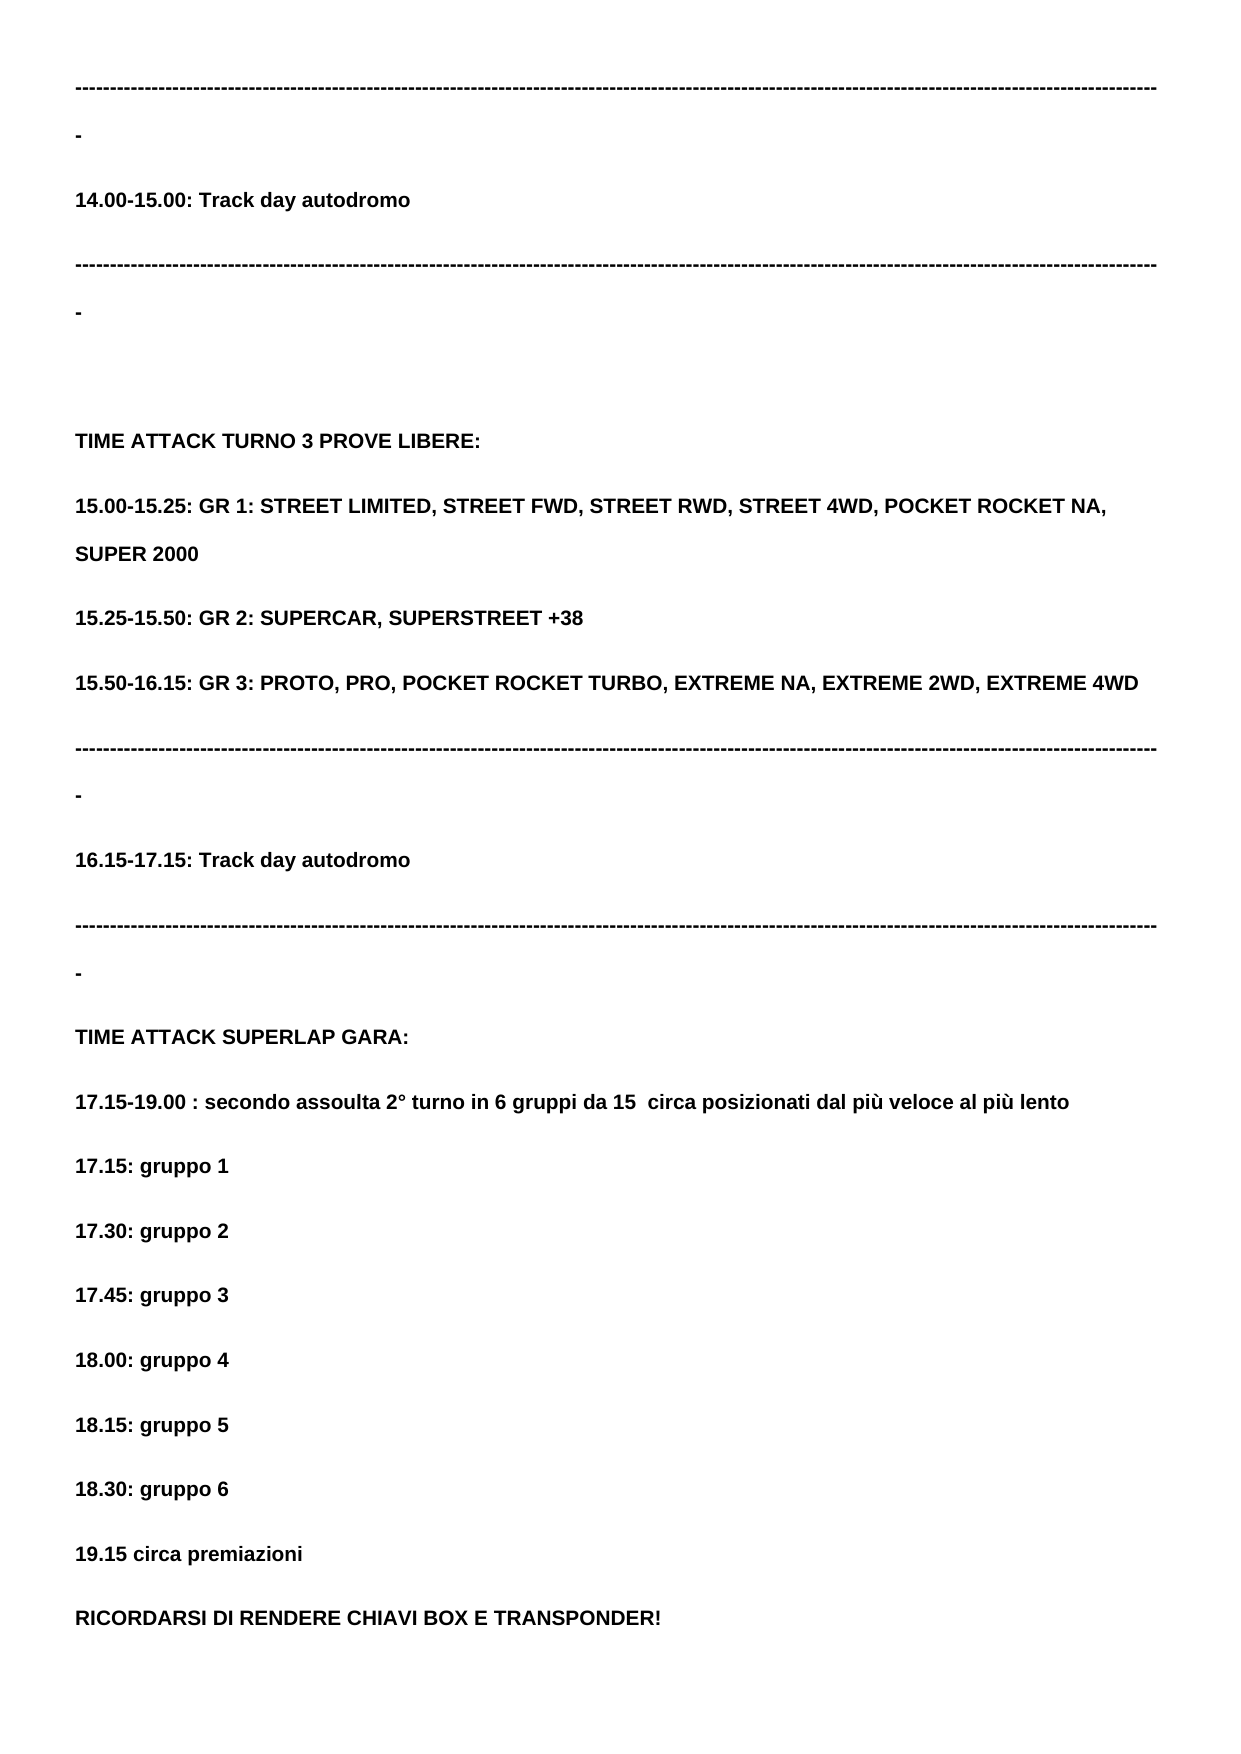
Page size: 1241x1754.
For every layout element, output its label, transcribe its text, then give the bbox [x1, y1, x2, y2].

text TIME ATTACK TURNO 3 PROVE LIBERE: [75, 429, 1165, 453]
text 17.30: gruppo 2 [75, 1219, 1165, 1243]
text 18.00: gruppo 4 [75, 1348, 1165, 1372]
text 17.15: gruppo 1 [75, 1154, 1165, 1178]
text 14.00-15.00: Track day autodromo [75, 187, 1165, 211]
text TIME ATTACK SUPERLAP GARA: [75, 1025, 1165, 1049]
text 15.25-15.50: GR 2: SUPERCAR, SUPERSTREET +38 [75, 606, 1165, 630]
text 15.50-16.15: GR 3: PROTO, PRO, POCKET ROCKET TURBO, EXTREME NA, EXTREME 2WD, EXTREME 4WD [75, 671, 1165, 695]
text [75, 75, 1165, 147]
text RICORDARSI DI RENDERE CHIAVI BOX E TRANSPONDER! [75, 1606, 1165, 1630]
text 18.30: gruppo 6 [75, 1477, 1165, 1501]
text 15.00-15.25: GR 1: STREET LIMITED, STREET FWD, STREET RWD, STREET 4WD, POCKET ROCKET NA, SUPER 2000 [75, 494, 1165, 566]
text 16.15-17.15: Track day autodromo [75, 848, 1165, 872]
text 17.45: gruppo 3 [75, 1283, 1165, 1307]
text 17.15-19.00 : secondo assoulta 2° turno in 6 gruppi da 15 circa posizionati dal più veloce al più lento [75, 1089, 1165, 1113]
text 18.15: gruppo 5 [75, 1412, 1165, 1436]
text 19.15 circa premiazioni [75, 1542, 1165, 1566]
